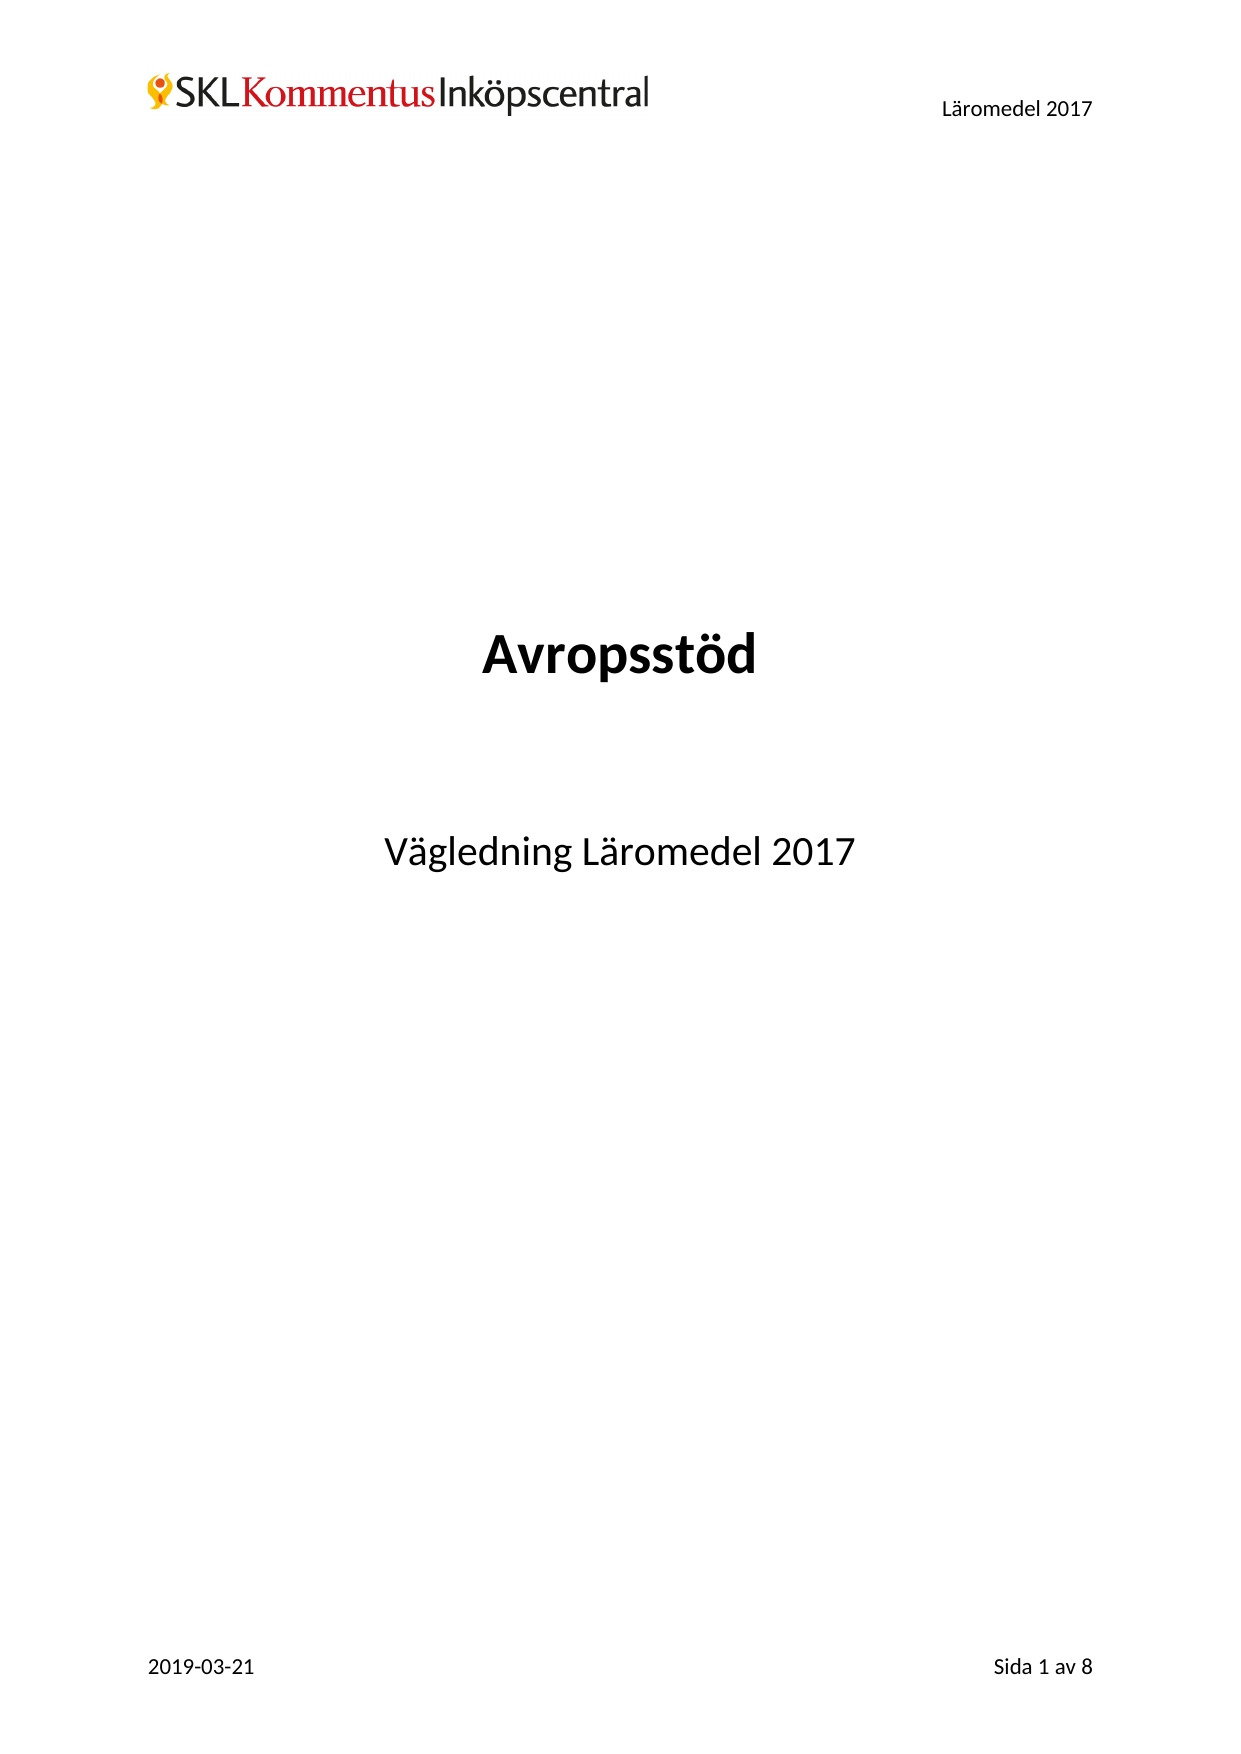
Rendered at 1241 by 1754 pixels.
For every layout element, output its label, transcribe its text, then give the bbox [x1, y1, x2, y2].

picture [147, 73, 648, 116]
text Vägledning Läromedel 2017 [148, 825, 1093, 876]
text Avropsstöd [148, 617, 1093, 688]
